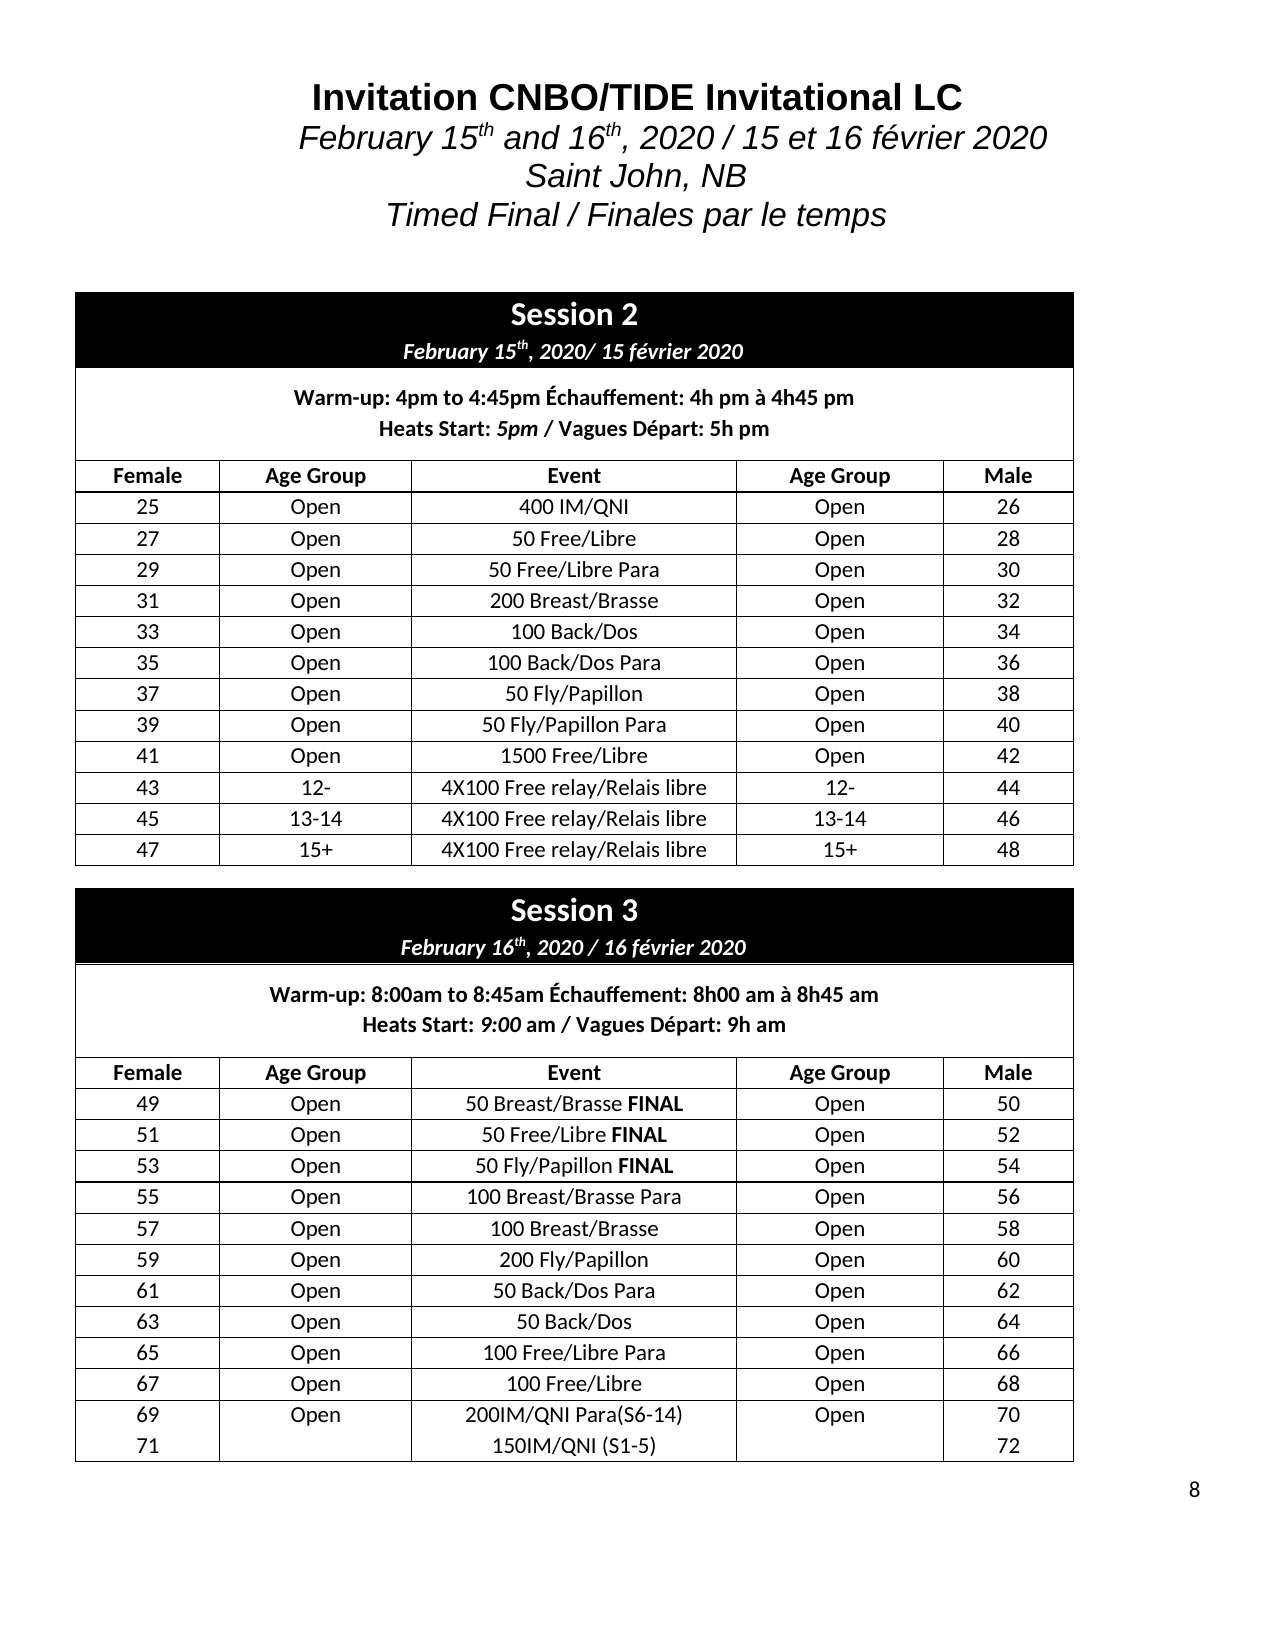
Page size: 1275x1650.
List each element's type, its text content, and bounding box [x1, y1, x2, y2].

table_cell Open [737, 1401, 943, 1461]
table_cell Open [737, 679, 943, 709]
table_cell 27 [76, 524, 219, 554]
table_cell 69 71 [76, 1401, 219, 1461]
table_cell 35 [76, 648, 219, 678]
table_cell 4X100 Free relay/Relais libre [412, 835, 736, 865]
table_cell 28 [944, 524, 1073, 554]
table_cell 400 IM/QNI [412, 493, 736, 523]
table_cell Open [220, 586, 411, 616]
table_cell Age Group [737, 1058, 943, 1088]
table_cell Open [737, 493, 943, 523]
table_cell 100 Free/Libre [412, 1369, 736, 1399]
table_cell 46 [944, 804, 1073, 834]
table_cell Age Group [220, 461, 411, 491]
table_cell 25 [76, 493, 219, 523]
table_cell 4X100 Free relay/Relais libre [412, 773, 736, 803]
table_cell Open [220, 1338, 411, 1368]
table_cell 59 [76, 1245, 219, 1275]
table_cell Open [737, 1276, 943, 1306]
table_cell 67 [76, 1369, 219, 1399]
table_cell Open [220, 1369, 411, 1399]
table_cell Age Group [220, 1058, 411, 1088]
table_cell Open [737, 524, 943, 554]
table_cell 40 [944, 711, 1073, 741]
table_cell 33 [76, 617, 219, 647]
table_cell Open [737, 555, 943, 585]
table_cell 50 Fly/Papillon [412, 679, 736, 709]
table_cell Open [737, 1214, 943, 1244]
table_cell 30 [944, 555, 1073, 585]
table_cell 34 [944, 617, 1073, 647]
table_cell Open [737, 742, 943, 772]
table_cell Open [220, 1307, 411, 1337]
table_cell 70 72 [944, 1401, 1073, 1461]
table_cell 15+ [220, 835, 411, 865]
table_cell Open [220, 1151, 411, 1181]
table_cell 32 [944, 586, 1073, 616]
table_cell Open [220, 524, 411, 554]
table_cell Open [220, 493, 411, 523]
table_cell 65 [76, 1338, 219, 1368]
table_cell Open [737, 617, 943, 647]
table_cell 50 Breast/Brasse FINAL [412, 1089, 736, 1119]
table_cell Warm-up: 4pm to 4:45pm Échauffement: 4h pm à 4h45 pm Heats Start: 5pm / Vagues Départ: 5h pm [76, 368, 1073, 460]
table_cell Open [737, 1245, 943, 1275]
table_cell Open [220, 742, 411, 772]
table_cell 12- [220, 773, 411, 803]
table_cell Open [737, 1089, 943, 1119]
table_cell Open [737, 648, 943, 678]
table_cell Female [76, 461, 219, 491]
table_cell Open [220, 1183, 411, 1213]
table_cell 100 Breast/Brasse Para [412, 1183, 736, 1213]
table_cell Warm-up: 8:00am to 8:45am Échauffement: 8h00 am à 8h45 am Heats Start: 9:00 am / Vagues Départ: 9h am [76, 965, 1073, 1057]
table_cell 38 [944, 679, 1073, 709]
table_cell 12- [737, 773, 943, 803]
table_cell 4X100 Free relay/Relais libre [412, 804, 736, 834]
table_cell 37 [76, 679, 219, 709]
table_cell Open [737, 1183, 943, 1213]
table_cell 29 [76, 555, 219, 585]
table_cell Open [220, 1214, 411, 1244]
table_cell 44 [944, 773, 1073, 803]
table_cell Open [737, 711, 943, 741]
table_cell 62 [944, 1276, 1073, 1306]
table_cell Open [737, 1307, 943, 1337]
table_cell Open [737, 1151, 943, 1181]
table_cell Open [220, 1276, 411, 1306]
table_cell Event [412, 461, 736, 491]
table_cell Female [76, 1058, 219, 1088]
table_cell 39 [76, 711, 219, 741]
table_cell 50 Back/Dos Para [412, 1276, 736, 1306]
table_cell 55 [76, 1183, 219, 1213]
table_cell 50 Free/Libre [412, 524, 736, 554]
table_cell Open [737, 1369, 943, 1399]
table_cell 100 Breast/Brasse [412, 1214, 736, 1244]
table_cell Male [944, 461, 1073, 491]
table_cell 13-14 [220, 804, 411, 834]
table_cell 60 [944, 1245, 1073, 1275]
table_cell Open [737, 586, 943, 616]
table_cell 50 [944, 1089, 1073, 1119]
table_cell Age Group [737, 461, 943, 491]
table_cell 43 [76, 773, 219, 803]
table_cell Open [220, 648, 411, 678]
table_cell 49 [76, 1089, 219, 1119]
table_cell 100 Free/Libre Para [412, 1338, 736, 1368]
table_cell 15+ [737, 835, 943, 865]
table_cell Open [220, 555, 411, 585]
table_cell Open [220, 617, 411, 647]
table_cell 41 [76, 742, 219, 772]
table_cell Open [220, 1089, 411, 1119]
table_cell Event [412, 1058, 736, 1088]
table_cell 53 [76, 1151, 219, 1181]
table_cell 51 [76, 1120, 219, 1150]
table_cell 26 [944, 493, 1073, 523]
table_cell 50 Fly/Papillon Para [412, 711, 736, 741]
table_cell 31 [76, 586, 219, 616]
table_cell 45 [76, 804, 219, 834]
table_cell 100 Back/Dos Para [412, 648, 736, 678]
table_cell 200 Fly/Papillon [412, 1245, 736, 1275]
table_cell Open [737, 1120, 943, 1150]
table_cell 50 Back/Dos [412, 1307, 736, 1337]
table_cell 61 [76, 1276, 219, 1306]
table_cell Open [220, 1401, 411, 1461]
table_cell Open [220, 711, 411, 741]
table_cell 50 Free/Libre FINAL [412, 1120, 736, 1150]
table_cell 1500 Free/Libre [412, 742, 736, 772]
table_cell 56 [944, 1183, 1073, 1213]
table_cell 36 [944, 648, 1073, 678]
table_cell 52 [944, 1120, 1073, 1150]
table_cell Open [220, 1120, 411, 1150]
table_cell Open [220, 679, 411, 709]
table_cell 42 [944, 742, 1073, 772]
table_cell 50 Free/Libre Para [412, 555, 736, 585]
table_cell 48 [944, 835, 1073, 865]
table_cell 57 [76, 1214, 219, 1244]
table_cell Male [944, 1058, 1073, 1088]
table_cell 200IM/QNI Para(S6-14) 150IM/QNI (S1-5) [412, 1401, 736, 1461]
table_cell Open [220, 1245, 411, 1275]
table_cell 63 [76, 1307, 219, 1337]
table_cell 200 Breast/Brasse [412, 586, 736, 616]
table_cell 100 Back/Dos [412, 617, 736, 647]
table_cell 47 [76, 835, 219, 865]
table_cell 64 [944, 1307, 1073, 1337]
table_cell 54 [944, 1151, 1073, 1181]
table_cell Open [737, 1338, 943, 1368]
table_cell 66 [944, 1338, 1073, 1368]
table_header Session 2 February 15th, 2020/ 15 février 2020 [76, 293, 1073, 367]
table_header Session 3 February 16th, 2020 / 16 février 2020 [76, 889, 1073, 963]
table_cell 50 Fly/Papillon FINAL [412, 1151, 736, 1181]
table_cell 13-14 [737, 804, 943, 834]
table_cell 58 [944, 1214, 1073, 1244]
table_cell 68 [944, 1369, 1073, 1399]
